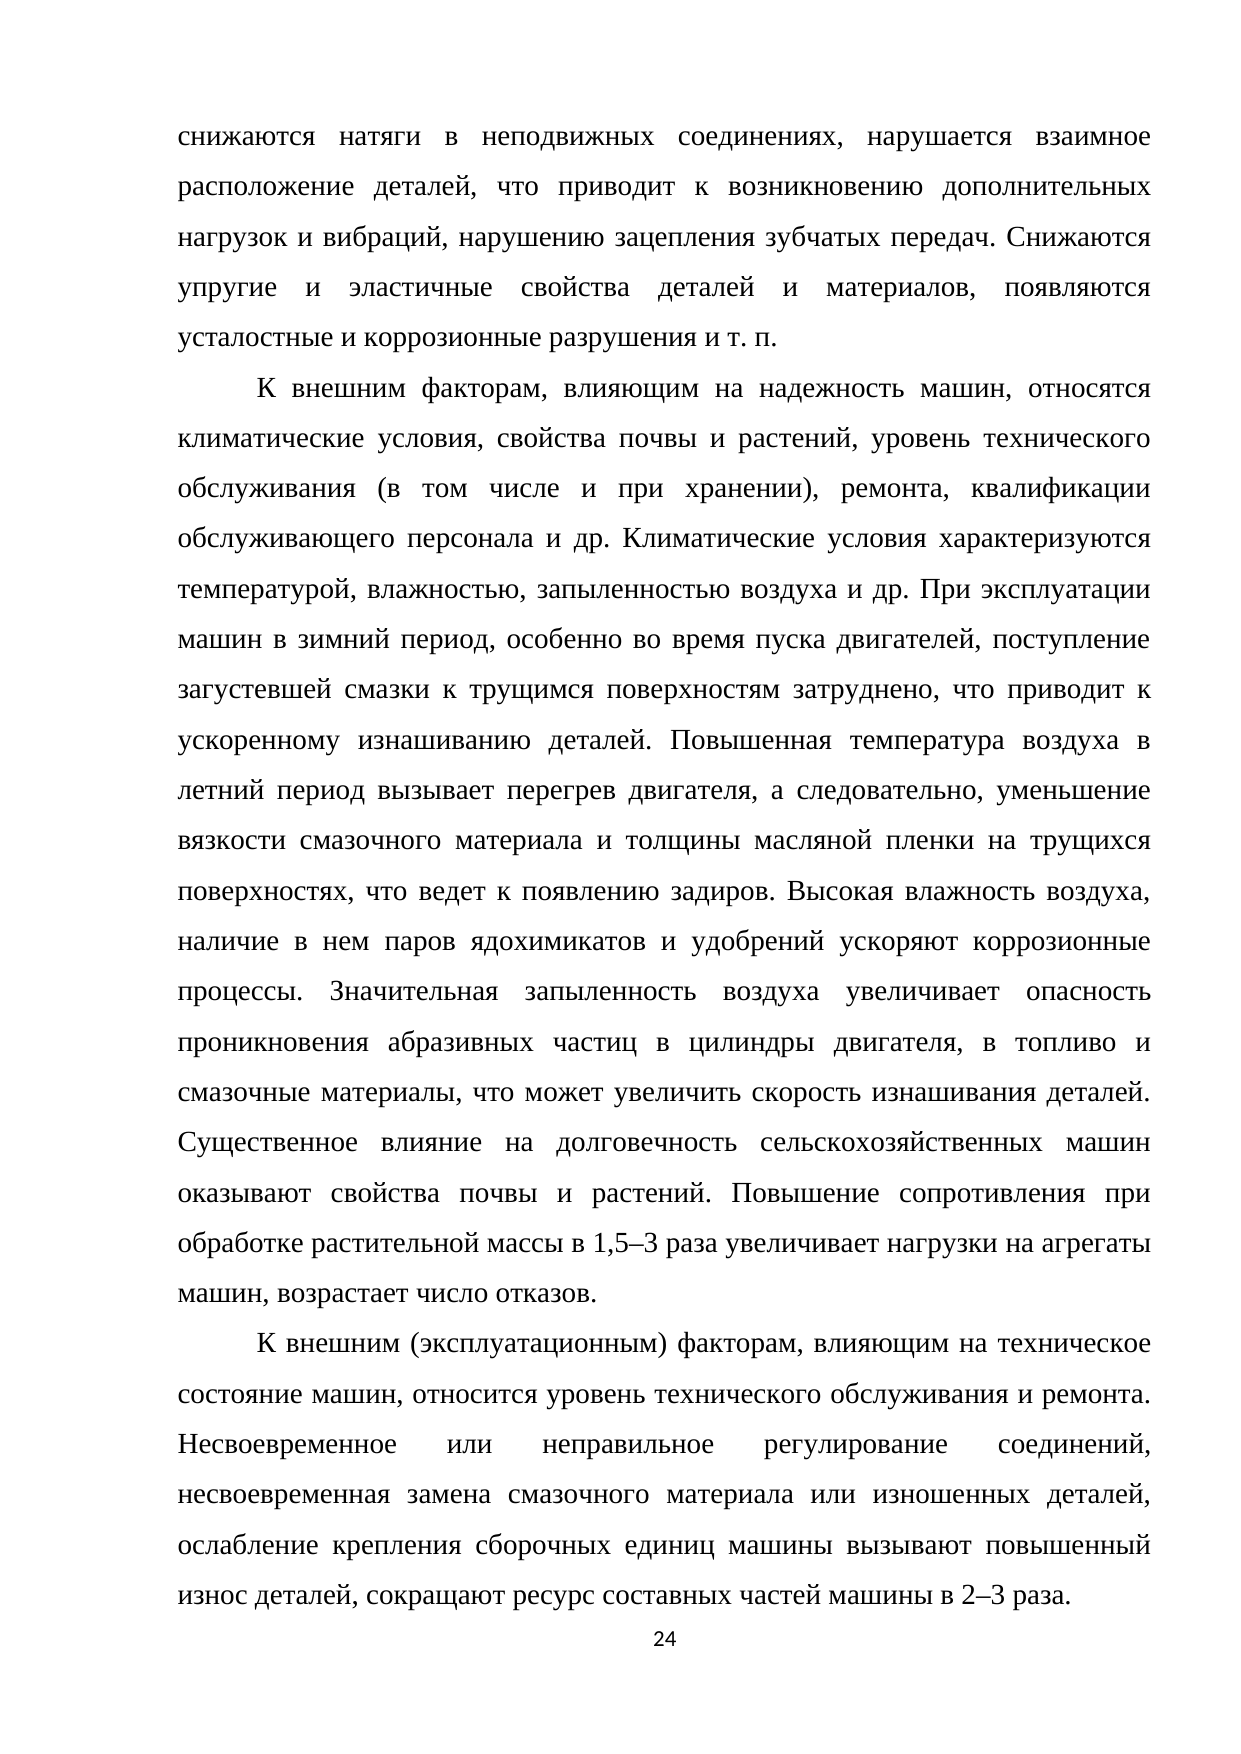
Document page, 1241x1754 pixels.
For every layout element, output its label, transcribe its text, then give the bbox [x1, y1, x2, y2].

text К внешним факторам, влияющим на надежность машин, относятся климатические условия, свойства почвы и растений, уровень технического обслуживания (в том числе и при хранении), ремонта, квалификации обслуживающего персонала и др. Климатические условия характеризуются температурой, влажностью, запыленностью воздуха и др. При эксплуатации машин в зимний период, особенно во время пуска двигателей, поступление загустевшей смазки к трущимся поверхностям затруднено, что приводит к ускоренному изнашиванию деталей. Повышенная температура воздуха в летний период вызывает перегрев двигателя, а следовательно, уменьшение вязкости смазочного материала и толщины масляной пленки на трущихся поверхностях, что ведет к появлению задиров. Высокая влажность воздуха, наличие в нем паров ядохимикатов и удобрений ускоряют коррозионные процессы. Значительная запыленность воздуха увеличивает опасность проникновения абразивных частиц в цилиндры двигателя, в топливо и смазочные материалы, что может увеличить скорость изнашивания деталей. Существенное влияние на долговечность сельскохозяйственных машин оказывают свойства почвы и растений. Повышение сопротивления при обработке растительной массы в 1,5‒3 раза увеличивает нагрузки на агрегаты машин, возрастает число отказов. [177, 370, 1152, 1309]
text К внешним (эксплуатационным) факторам, влияющим на техническое состояние машин, относится уровень технического обслуживания и ремонта. Несвоевременное или неправильное регулирование соединений, несвоевременная замена смазочного материала или изношенных деталей, ослабление крепления сборочных единиц машины вызывают повышенный износ деталей, сокращают ресурс составных частей машины в 2‒3 раза. [177, 1326, 1152, 1611]
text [177, 118, 1152, 353]
